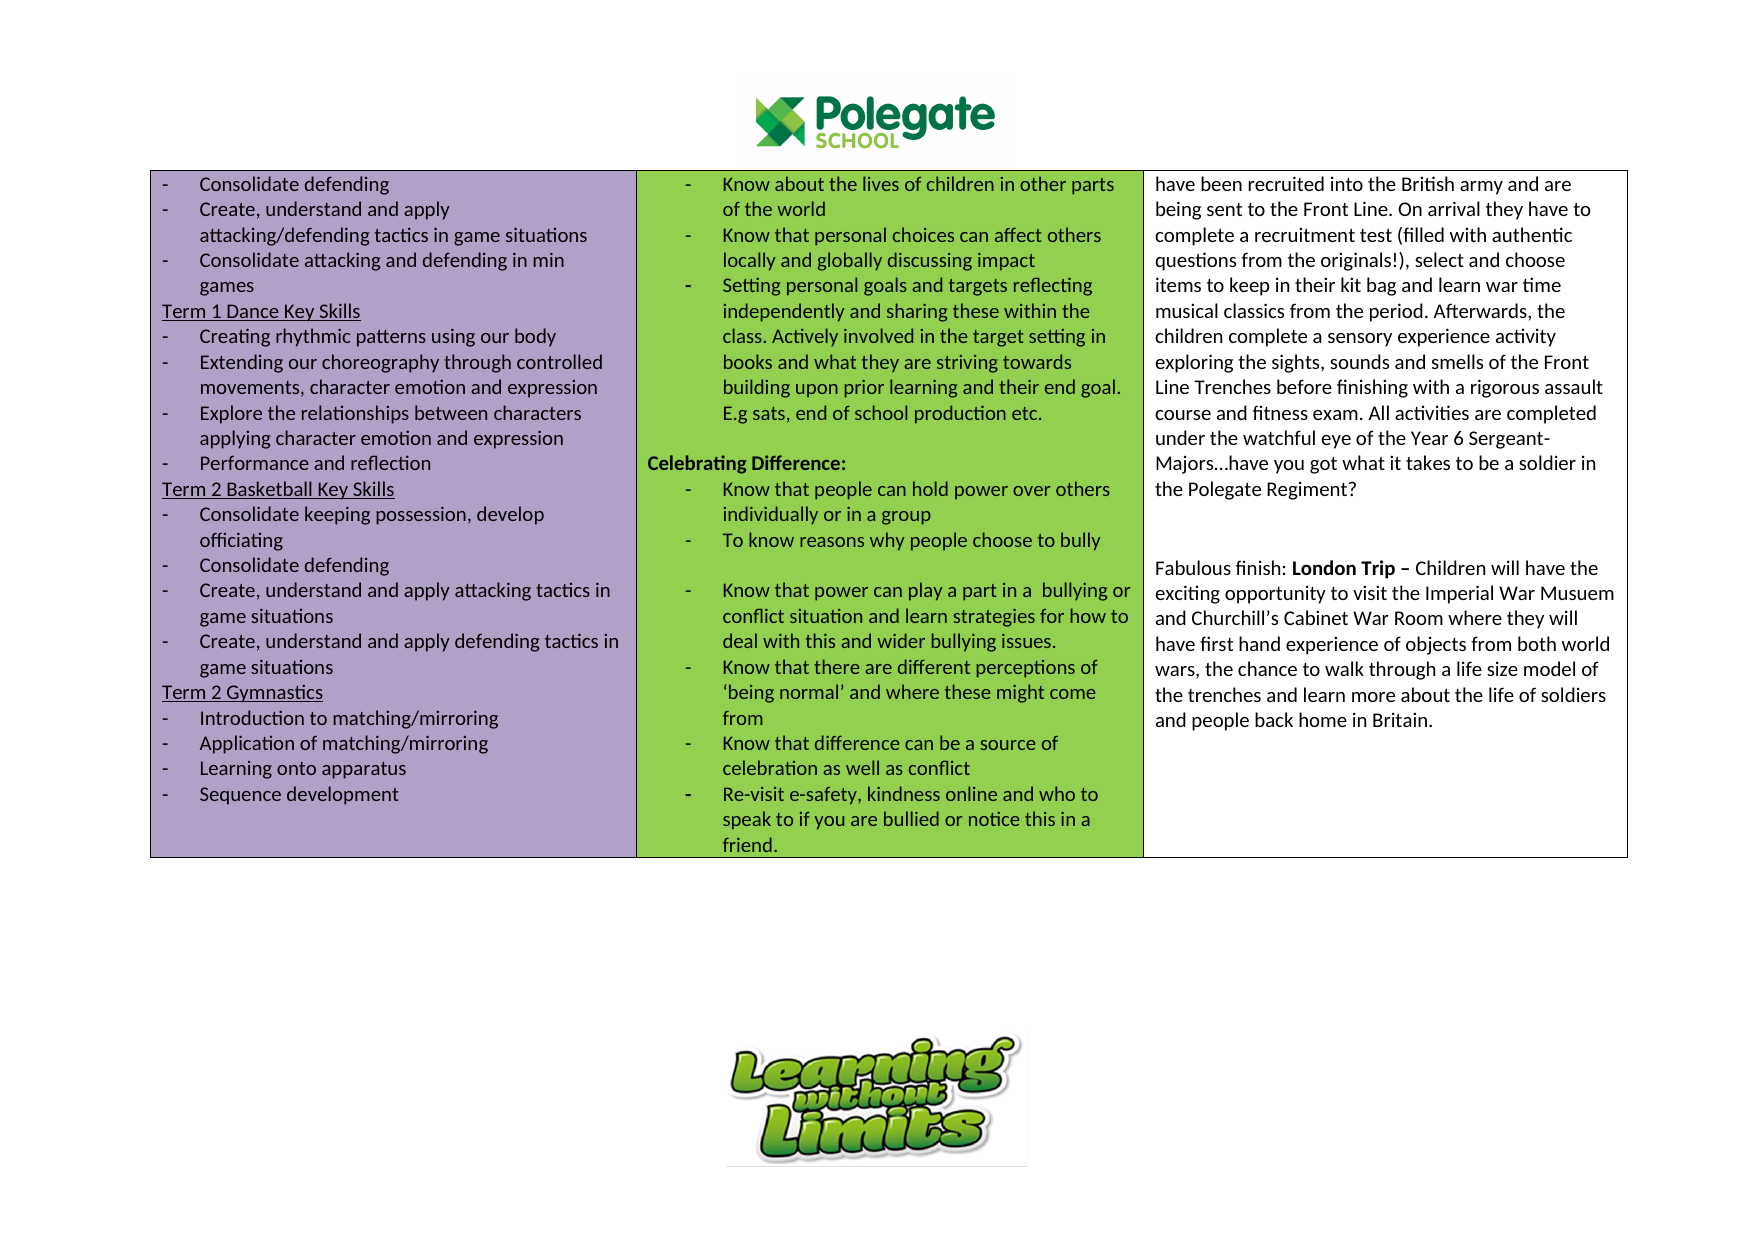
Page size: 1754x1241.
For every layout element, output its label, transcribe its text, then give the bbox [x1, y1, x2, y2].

picture [725, 1029, 1029, 1167]
picture [738, 73, 1015, 170]
